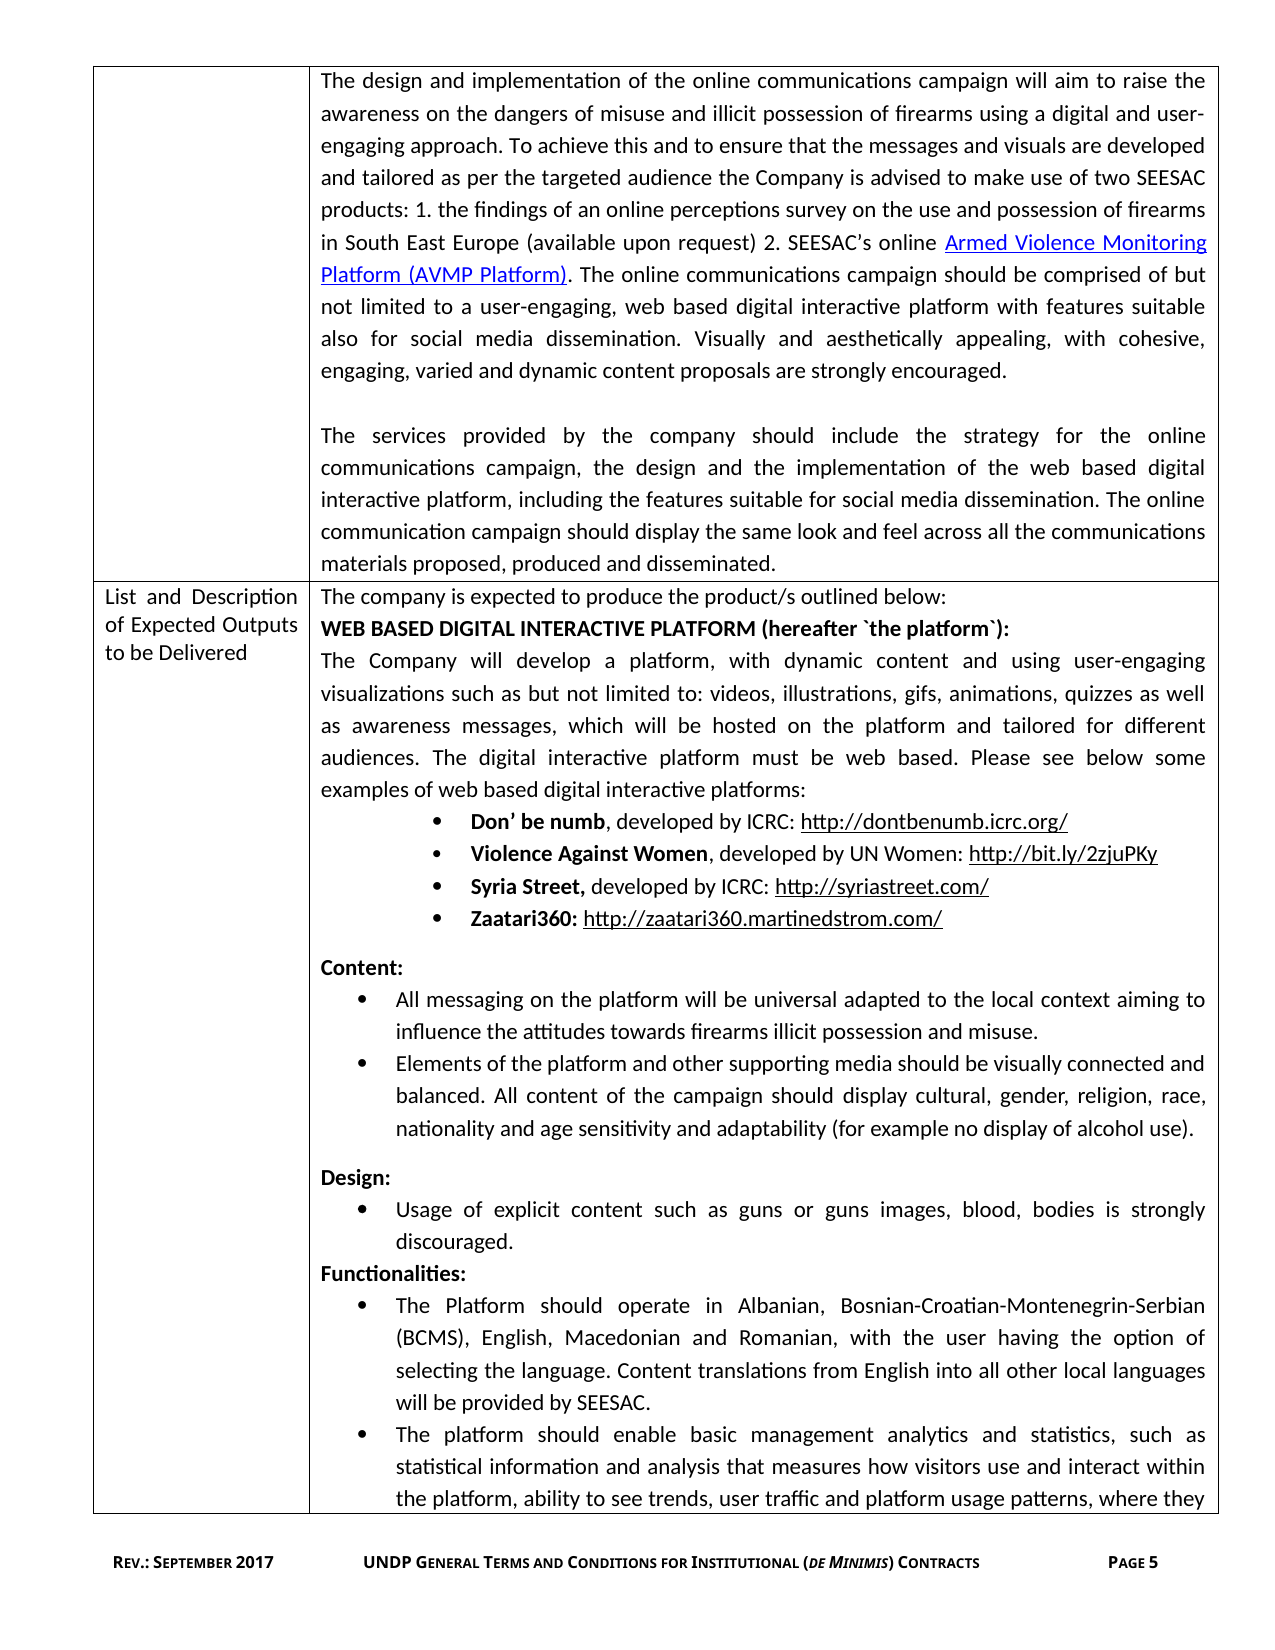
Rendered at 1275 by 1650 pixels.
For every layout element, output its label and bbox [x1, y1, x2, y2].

table_cell [94, 67, 309, 581]
table_cell [310, 67, 1218, 581]
table_cell [310, 582, 1218, 1512]
table_cell [94, 582, 309, 1512]
